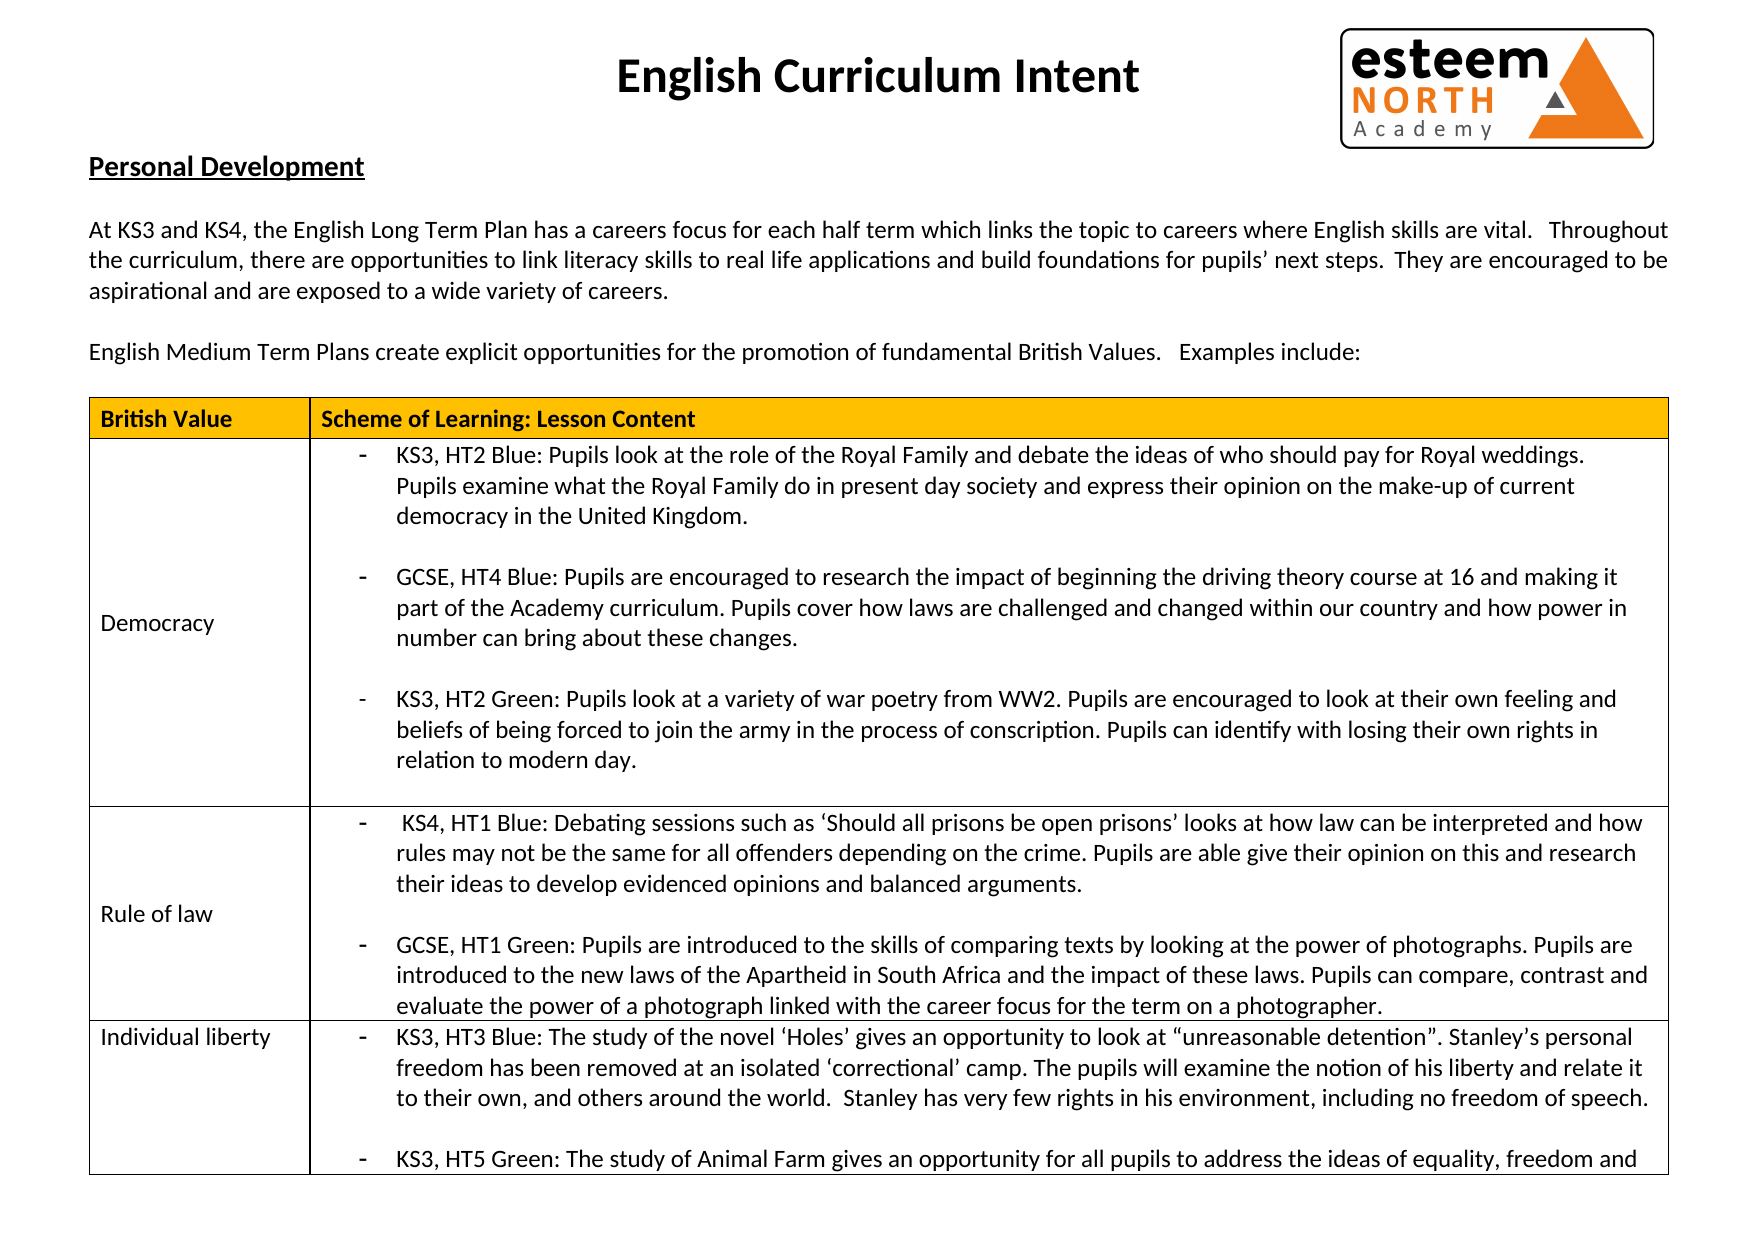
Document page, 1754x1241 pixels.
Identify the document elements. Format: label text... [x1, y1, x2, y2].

table_header Scheme of Learning: Lesson Content [311, 398, 1668, 438]
table_cell KS4, HT1 Blue: Debating sessions such as ‘Should all prisons be open prisons’ looks at how law can be interpreted and how rules may not be the same for all offenders depending on the crime. Pupils are able give their opinion on this and research their ideas to develop evidenced opinions and balanced arguments. GCSE, HT1 Green: Pupils are introduced to the skills of comparing texts by looking at the power of photographs. Pupils are introduced to the new laws of the Apartheid in South Africa and the impact of these laws. Pupils can compare, contrast and evaluate the power of a photograph linked with the career focus for the term on a photographer. [311, 807, 1668, 1020]
picture [1340, 28, 1655, 148]
table_cell KS3, HT2 Blue: Pupils look at the role of the Royal Family and debate the ideas of who should pay for Royal weddings. Pupils examine what the Royal Family do in present day society and express their opinion on the make-up of current democracy in the United Kingdom. GCSE, HT4 Blue: Pupils are encouraged to research the impact of beginning the driving theory course at 16 and making it part of the Academy curriculum. Pupils cover how laws are challenged and changed within our country and how power in number can bring about these changes. KS3, HT2 Green: Pupils look at a variety of war poetry from WW2. Pupils are encouraged to look at their own feeling and beliefs of being forced to join the army in the process of conscription. Pupils can identify with losing their own rights in relation to modern day. [311, 439, 1668, 806]
text English Medium Term Plans create explicit opportunities for the promotion of fundamental British Values. Examples include: [89, 336, 1668, 366]
table_header British Value [90, 398, 309, 438]
text Personal Development [89, 148, 1668, 183]
table_cell Rule of law [90, 807, 309, 1020]
table_cell Democracy [90, 439, 309, 806]
text At KS3 and KS4, the English Long Term Plan has a careers focus for each half term which links the topic to careers where English skills are vital. Throughout the curriculum, there are opportunities to link literacy skills to real life applications and build foundations for pupils’ next steps. They are encouraged to be aspirational and are exposed to a wide variety of careers. [89, 214, 1668, 305]
table_cell Individual liberty [90, 1021, 309, 1174]
